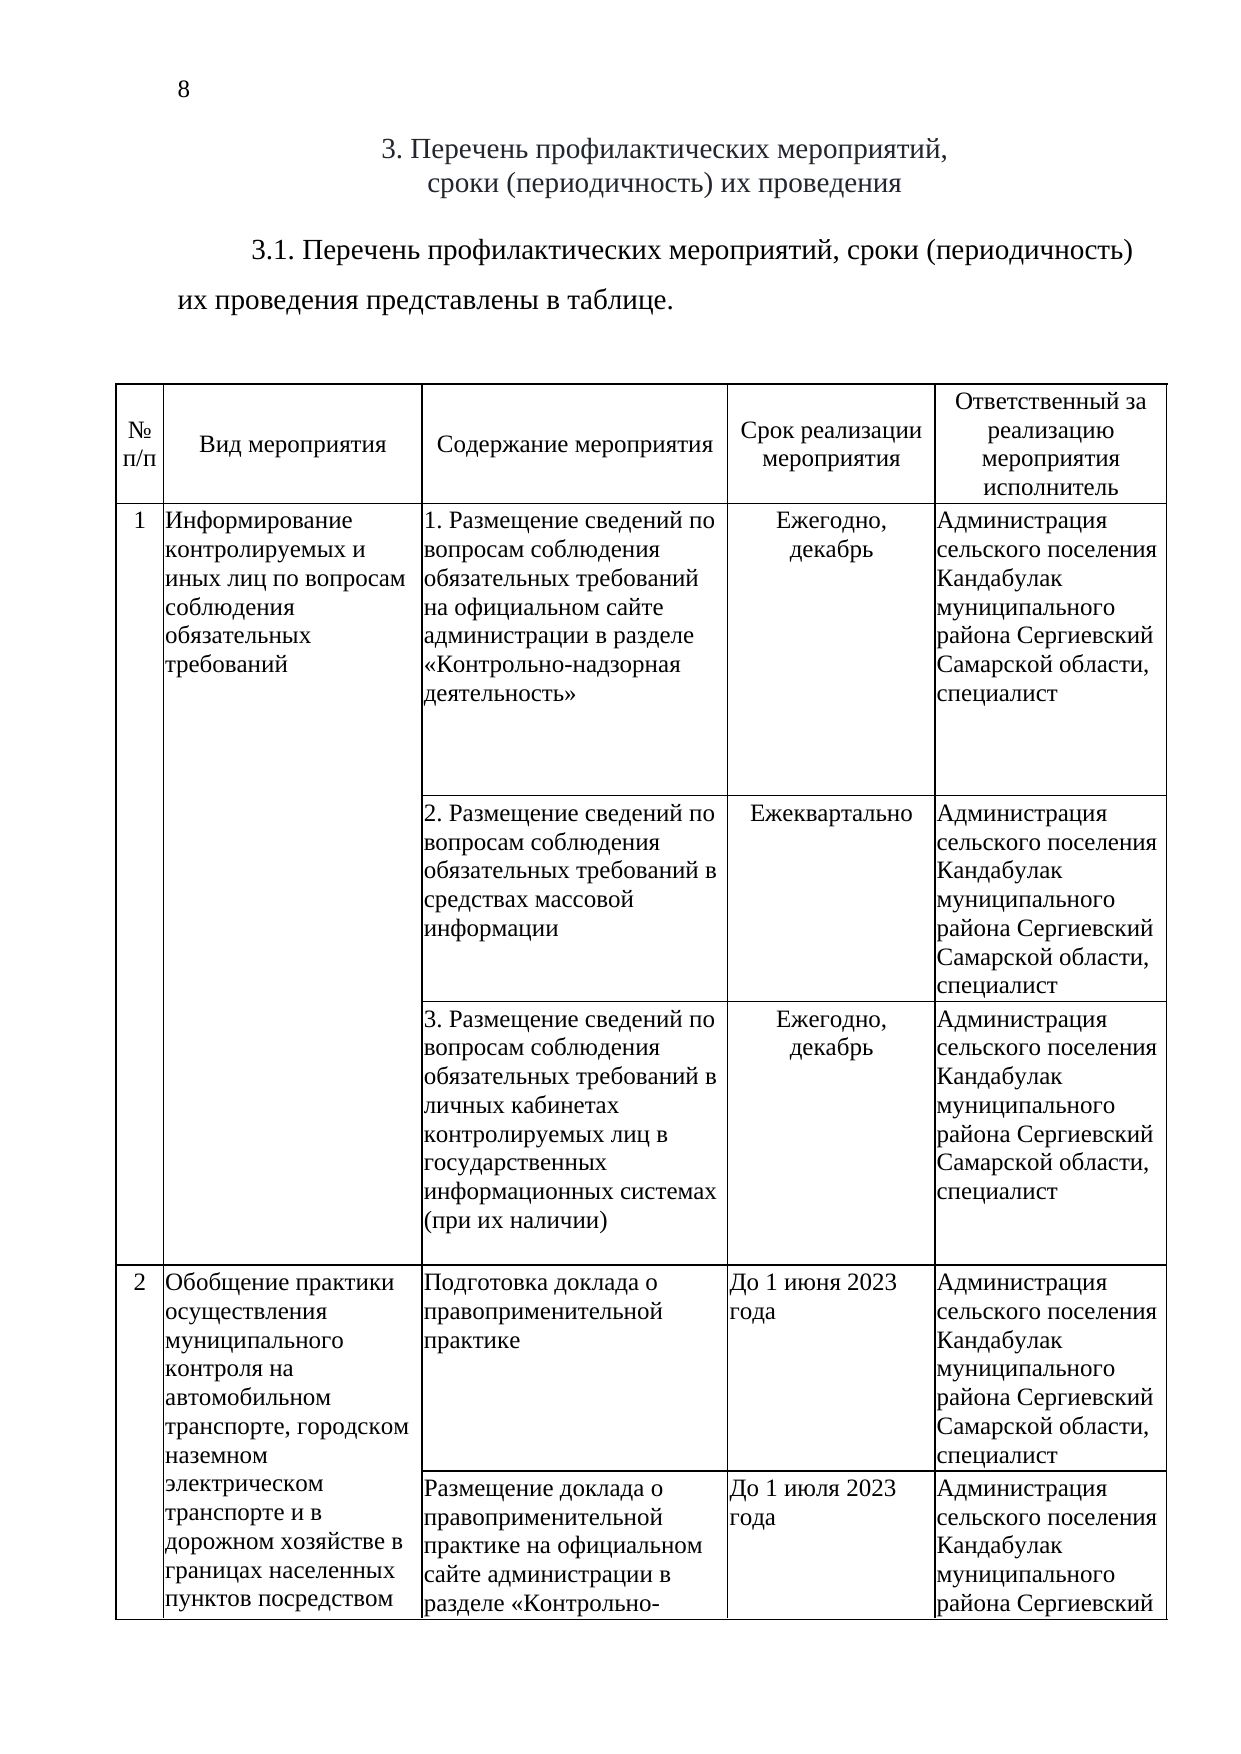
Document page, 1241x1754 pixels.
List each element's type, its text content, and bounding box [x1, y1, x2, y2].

table_header № п/п [117, 385, 163, 502]
table_cell 1 [117, 504, 163, 1264]
table_cell Администрация сельского поселения Кандабулак муниципального района Сергиевский Самарской области, специалист [936, 1002, 1166, 1264]
table_header Срок реализации мероприятия [728, 385, 934, 502]
table_cell Информирование контролируемых и иных лиц по вопросам соблюдения обязательных требований [164, 504, 421, 1264]
table_cell Ежегодно, декабрь [728, 504, 934, 795]
table_cell Администрация сельского поселения Кандабулак муниципального района Сергиевский Самарской области, специалист [936, 796, 1166, 1001]
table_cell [936, 1472, 1166, 1618]
table_cell 3. Размещение сведений по вопросам соблюдения обязательных требований в личных кабинетах контролируемых лиц в государственных информационных системах (при их наличии) [423, 1002, 727, 1264]
table_header Ответственный за реализацию мероприятия исполнитель [936, 385, 1166, 502]
table_cell Администрация сельского поселения Кандабулак муниципального района Сергиевский Самарской области, специалист [936, 504, 1166, 795]
text сроки (периодичность) их проведения [177, 165, 1152, 198]
table_cell Ежеквартально [728, 796, 934, 1001]
table_cell 2 [117, 1266, 163, 1618]
table_cell До 1 июля 2023 года [728, 1472, 934, 1618]
table_cell 1. Размещение сведений по вопросам соблюдения обязательных требований на официальном сайте администрации в разделе «Контрольно-надзорная деятельность» [423, 504, 727, 795]
table_cell Ежегодно, декабрь [728, 1002, 934, 1264]
text 3. Перечень профилактических мероприятий, [177, 131, 1152, 165]
table_header Вид мероприятия [164, 385, 421, 502]
text 3.1. Перечень профилактических мероприятий, сроки (периодичность) их проведения представлены в таблице. [177, 232, 1152, 316]
table_cell До 1 июня 2023 года [728, 1266, 934, 1470]
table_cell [936, 1266, 1166, 1470]
table_cell Обобщение практики осуществления муниципального контроля на автомобильном транспорте, городском наземном электрическом транспорте и в дорожном хозяйстве в границах населенных пунктов посредством сбора и анализа данных о проведенных контрольных мероприятиях (контрольных действиях) и их результатах, в том числе анализа выявленных в результате проведения муниципального контроля на автомобильном транспорте, городском наземном электрическом транспорте и в дорожном хозяйстве в границах населенных пунктов нарушений обязательных требований контролируемыми лицами [164, 1266, 421, 1618]
table_header Содержание мероприятия [423, 385, 727, 502]
table_cell Подготовка доклада о правоприменительной практике [423, 1266, 727, 1470]
table_cell 2. Размещение сведений по вопросам соблюдения обязательных требований в средствах массовой информации [423, 796, 727, 1001]
